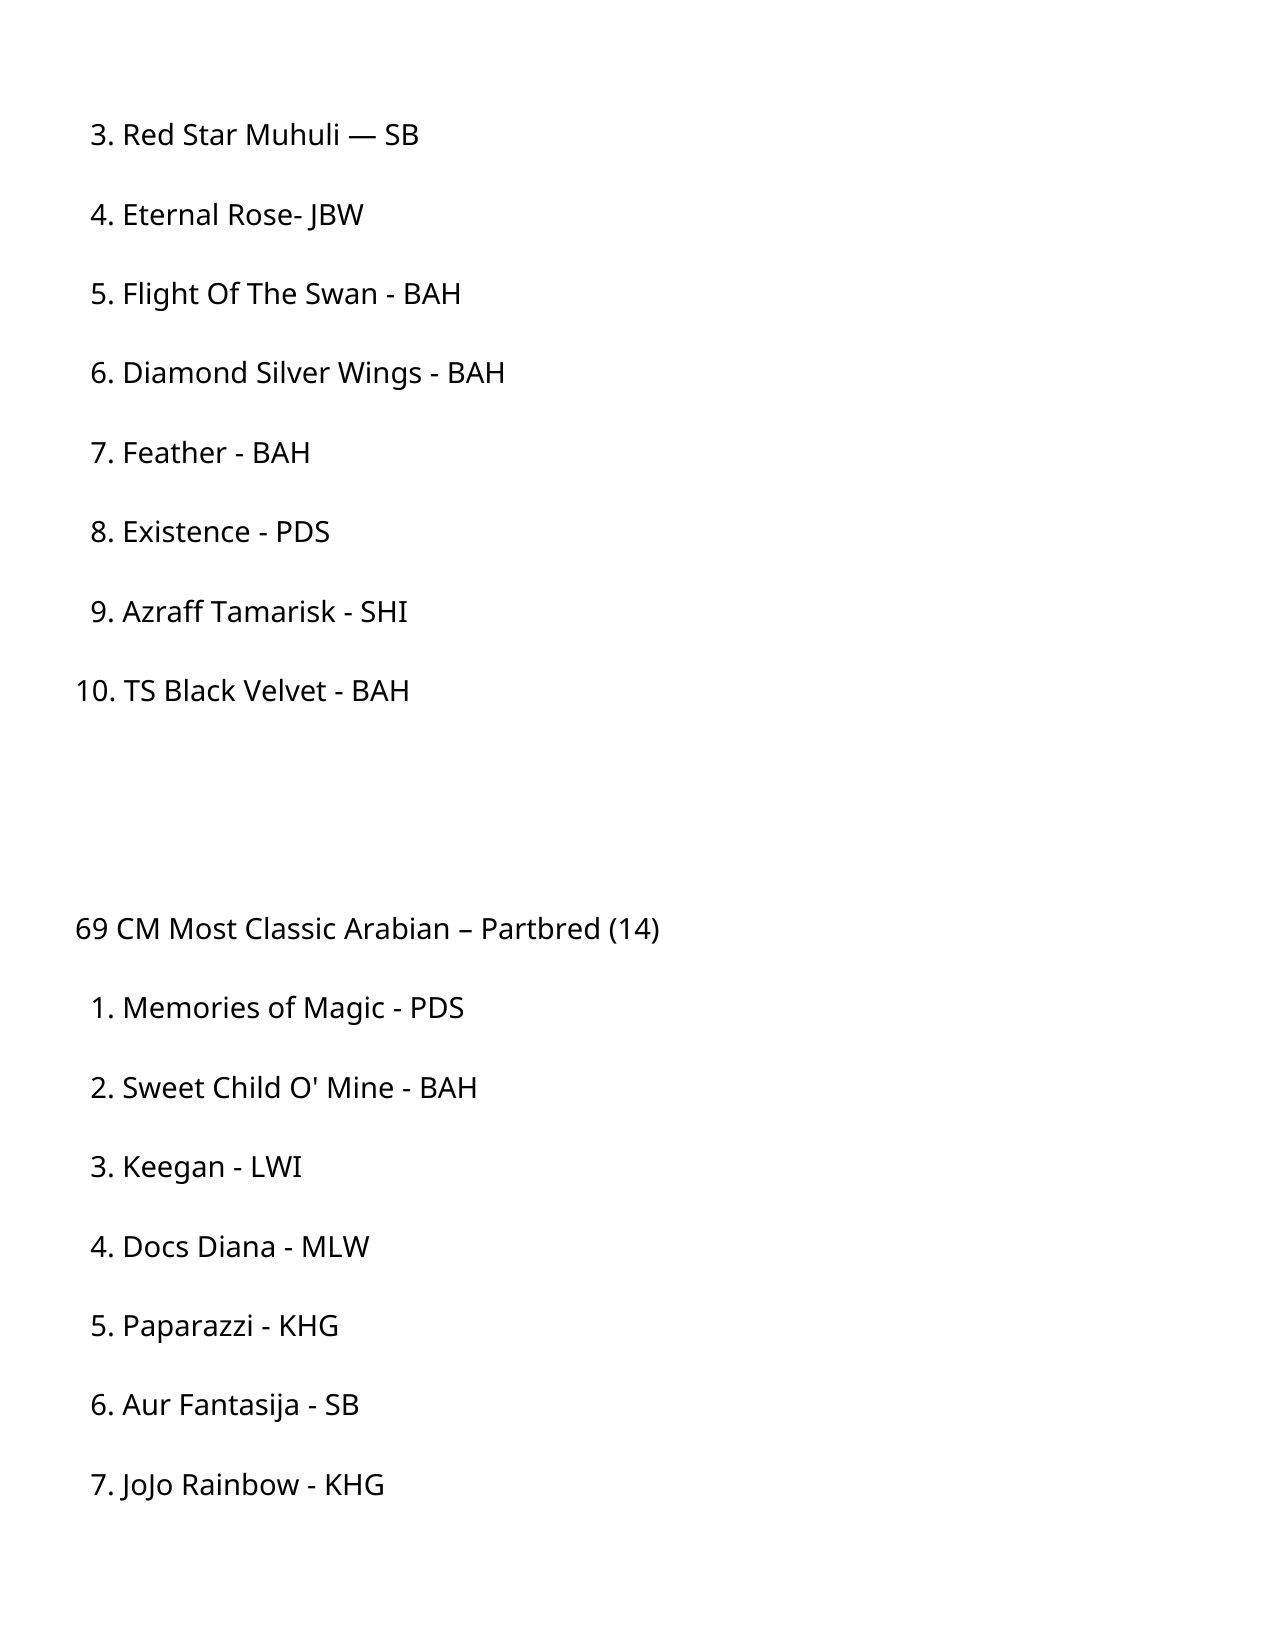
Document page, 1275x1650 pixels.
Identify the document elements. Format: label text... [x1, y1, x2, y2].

text 3. Keegan - LWI [75, 1147, 1200, 1186]
text 8. Existence - PDS [75, 512, 1200, 551]
text 7. Feather - BAH [75, 432, 1200, 472]
text 4. Eternal Rose- JBW [75, 194, 1200, 234]
text 6. Aur Fantasija - SB [75, 1385, 1200, 1424]
text 10. TS Black Velvet - BAH [75, 670, 1200, 710]
text 9. Azraff Tamarisk - SHI [75, 591, 1200, 631]
text 4. Docs Diana - MLW [75, 1226, 1200, 1266]
text 1. Memories of Magic - PDS [75, 988, 1200, 1027]
text 5. Paparazzi - KHG [75, 1305, 1200, 1345]
text 3. Red Star Muhuli — SB [75, 115, 1200, 154]
text 6. Diamond Silver Wings - BAH [75, 353, 1200, 392]
text 7. JoJo Rainbow - KHG [75, 1464, 1200, 1504]
text 69 CM Most Classic Arabian – Partbred (14) [75, 908, 1200, 948]
text 5. Flight Of The Swan - BAH [75, 273, 1200, 313]
text 2. Sweet Child O' Mine - BAH [75, 1067, 1200, 1107]
